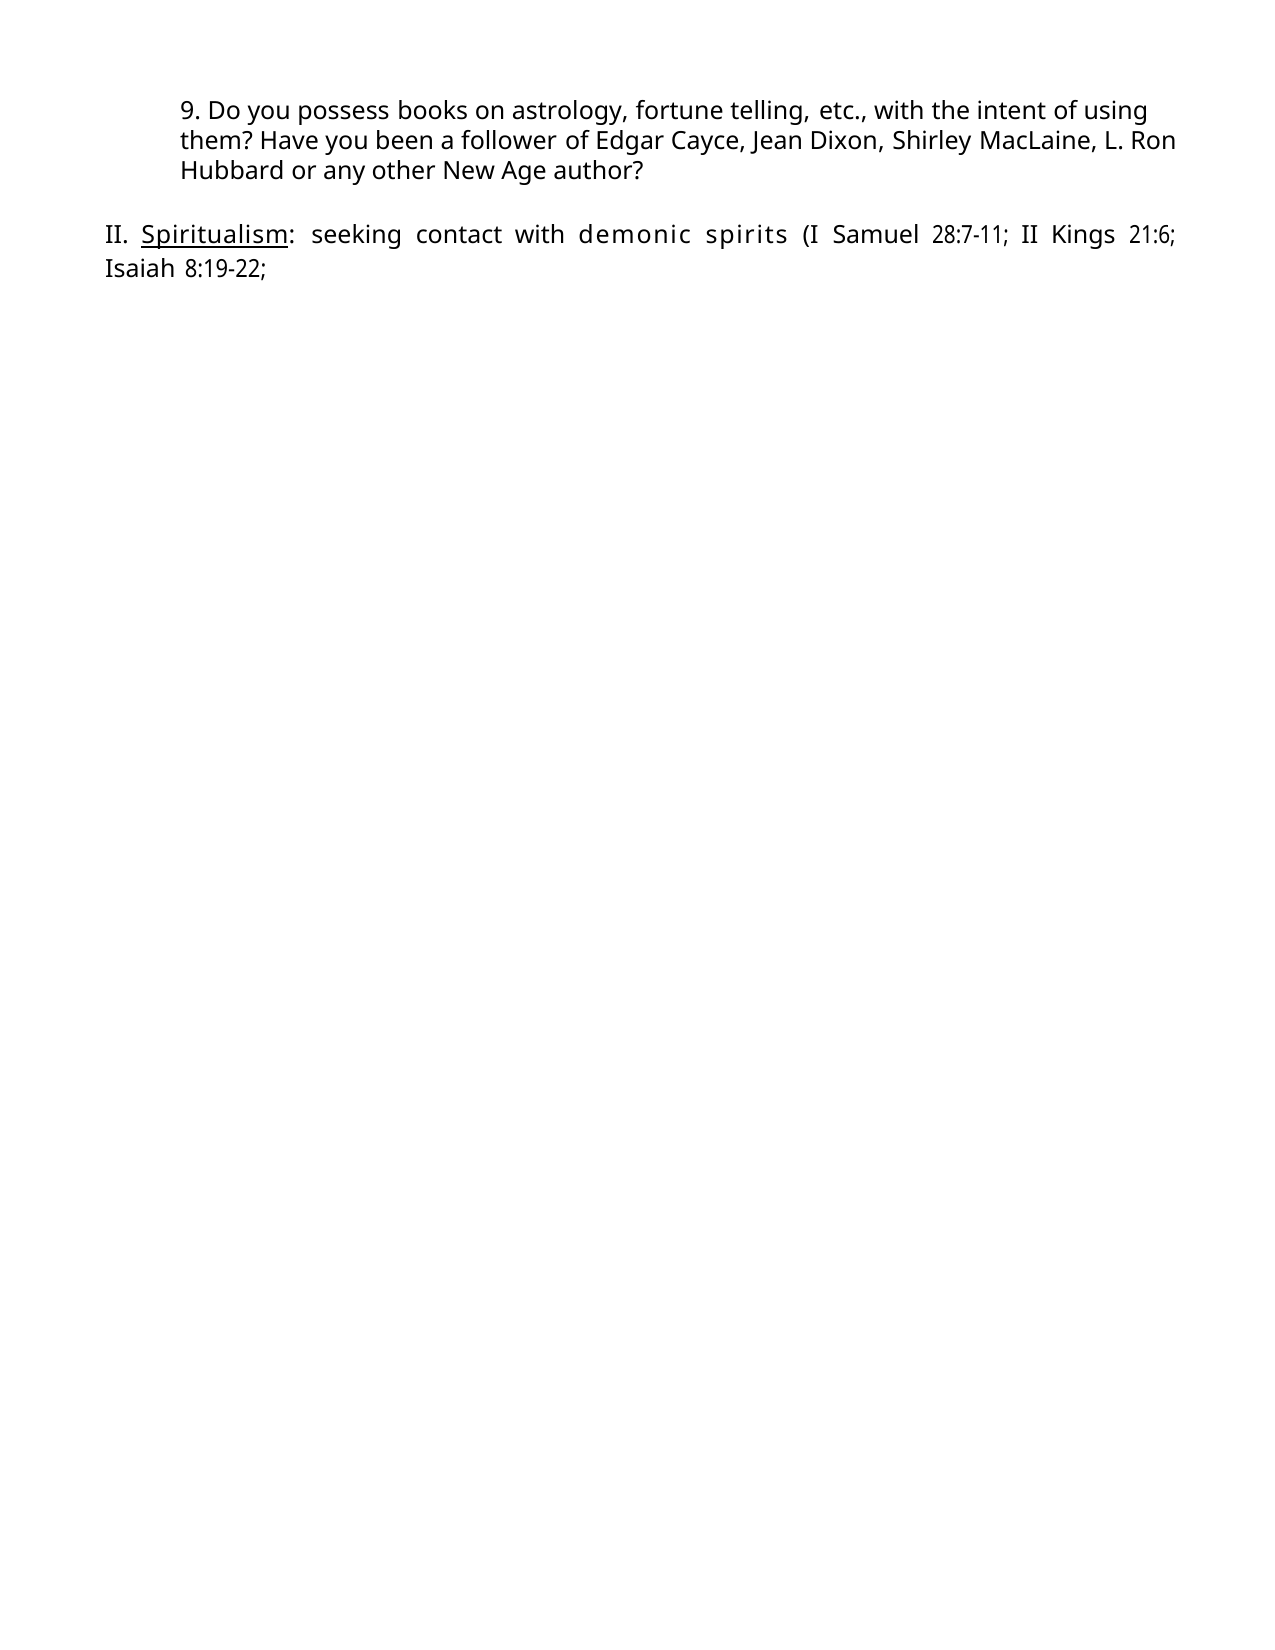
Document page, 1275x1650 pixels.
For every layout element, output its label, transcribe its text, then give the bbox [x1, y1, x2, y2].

text II. Spiritualism: seeking contact with demonic spirits (I Samuel 28:7-11; II Kings 21:6; Isaiah 8:19-22; [105, 217, 1176, 285]
text 9. Do you possess books on astrology, fortune telling, etc., with the intent of using them? Have you been a follower of Edgar Cayce, Jean Dixon, Shirley MacLaine, L. Ron Hubbard or any other New Age author? [180, 96, 1177, 186]
